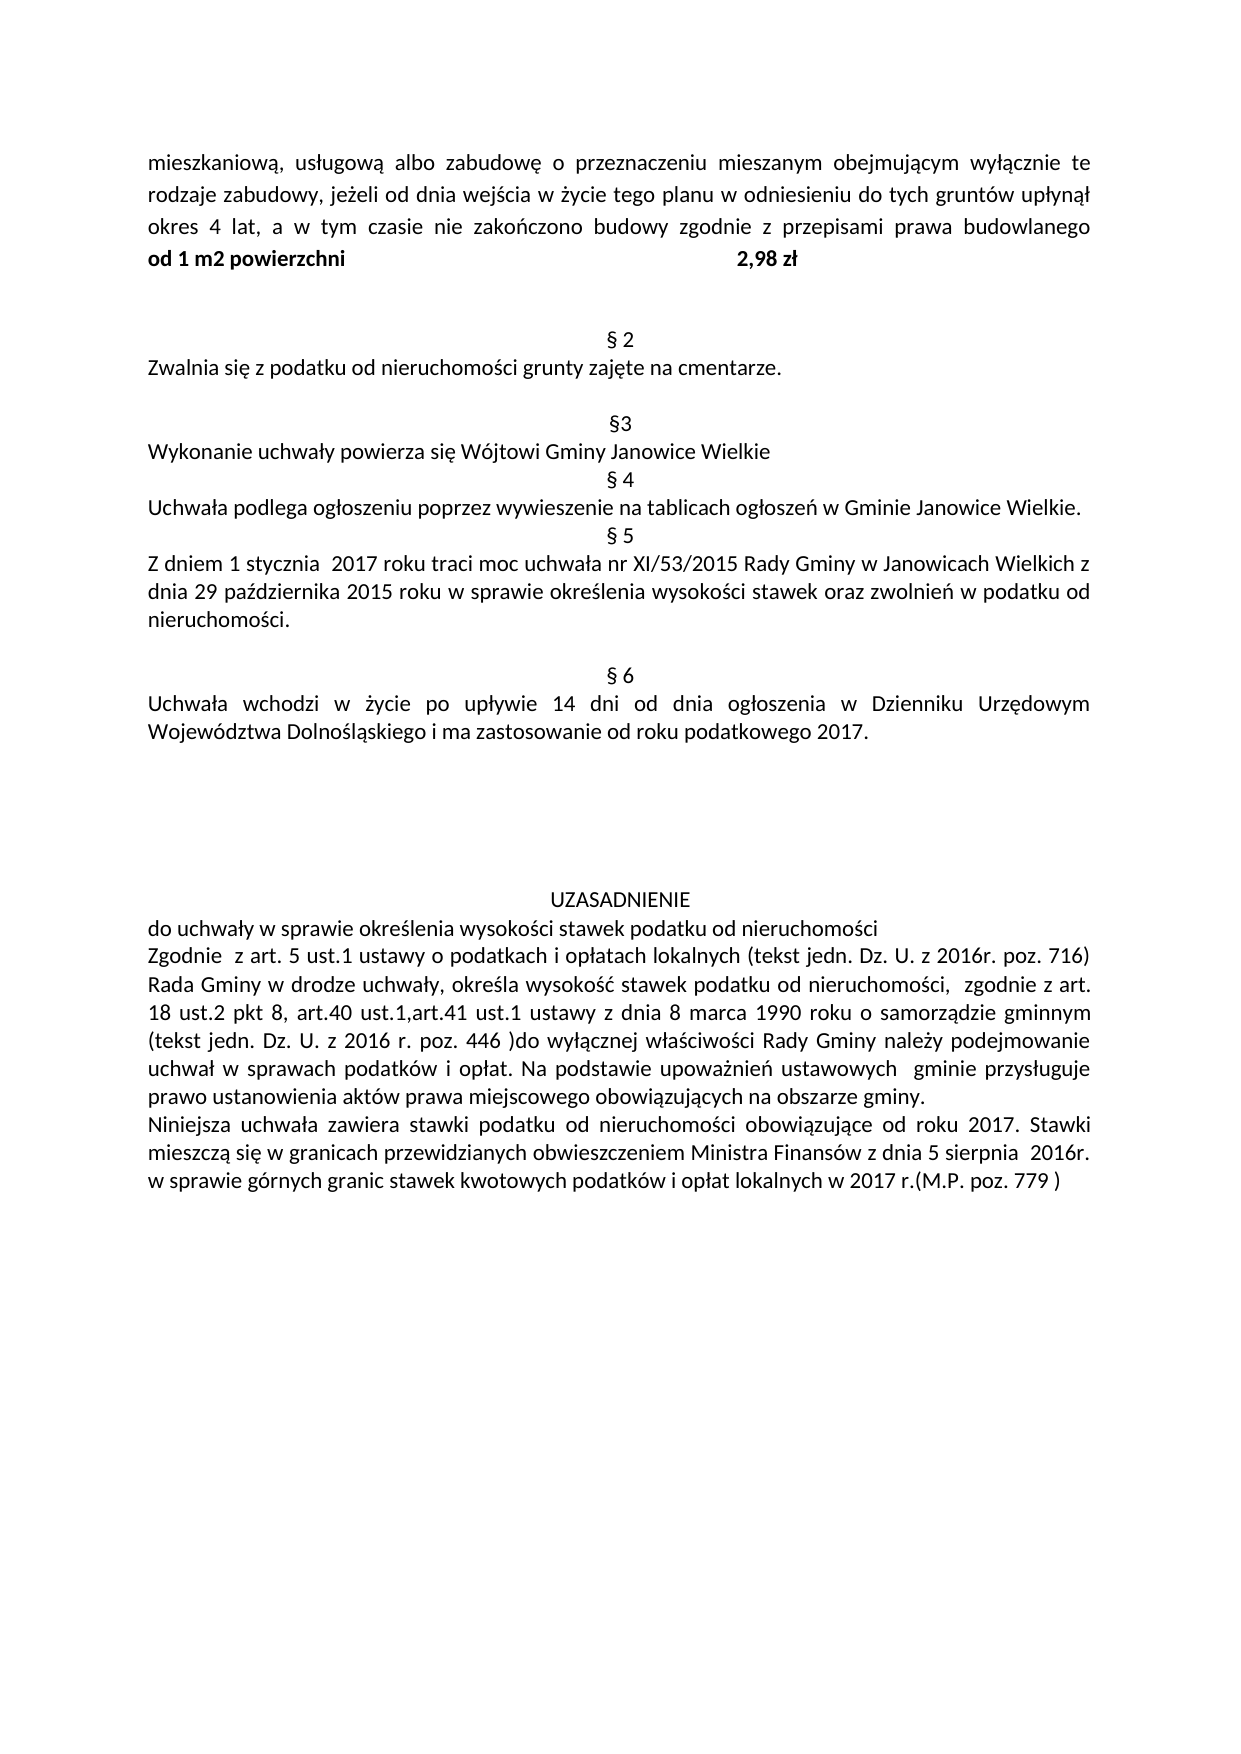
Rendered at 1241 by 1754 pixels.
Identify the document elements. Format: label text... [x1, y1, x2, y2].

text § 5 [148, 521, 1093, 549]
text UZASADNIENIE [148, 886, 1093, 914]
text Zgodnie z art. 5 ust.1 ustawy o podatkach i opłatach lokalnych (tekst jedn. Dz. U. z 2016r. poz. 716) Rada Gminy w drodze uchwały, określa wysokość stawek podatku od nieruchomości, zgodnie z art. 18 ust.2 pkt 8, art.40 ust.1,art.41 ust.1 ustawy z dnia 8 marca 1990 roku o samorządzie gminnym (tekst jedn. Dz. U. z 2016 r. poz. 446 )do wyłącznej właściwości Rady Gminy należy podejmowanie uchwał w sprawach podatków i opłat. Na podstawie upoważnień ustawowych gminie przysługuje prawo ustanowienia aktów prawa miejscowego obowiązujących na obszarze gminy. [148, 942, 1093, 1110]
text Zwalnia się z podatku od nieruchomości grunty zajęte na cmentarze. [148, 353, 1093, 381]
text § 2 [148, 325, 1093, 353]
text §3 [148, 409, 1093, 437]
text Wykonanie uchwały powierza się Wójtowi Gminy Janowice Wielkie [148, 437, 1093, 465]
text § 6 [148, 661, 1093, 689]
text Uchwała wchodzi w życie po upływie 14 dni od dnia ogłoszenia w Dzienniku Urzędowym Województwa Dolnośląskiego i ma zastosowanie od roku podatkowego 2017. [148, 689, 1093, 746]
text Niniejsza uchwała zawiera stawki podatku od nieruchomości obowiązujące od roku 2017. Stawki mieszczą się w granicach przewidzianych obwieszczeniem Ministra Finansów z dnia 5 sierpnia 2016r. w sprawie górnych granic stawek kwotowych podatków i opłat lokalnych w 2017 r.(M.P. poz. 779 ) [148, 1110, 1093, 1194]
text do uchwały w sprawie określenia wysokości stawek podatku od nieruchomości [148, 914, 1093, 942]
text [148, 148, 1093, 272]
text Z dniem 1 stycznia 2017 roku traci moc uchwała nr XI/53/2015 Rady Gminy w Janowicach Wielkich z dnia 29 października 2015 roku w sprawie określenia wysokości stawek oraz zwolnień w podatku od nieruchomości. [148, 549, 1093, 633]
text Uchwała podlega ogłoszeniu poprzez wywieszenie na tablicach ogłoszeń w Gminie Janowice Wielkie. [148, 493, 1093, 521]
text § 4 [148, 465, 1093, 493]
